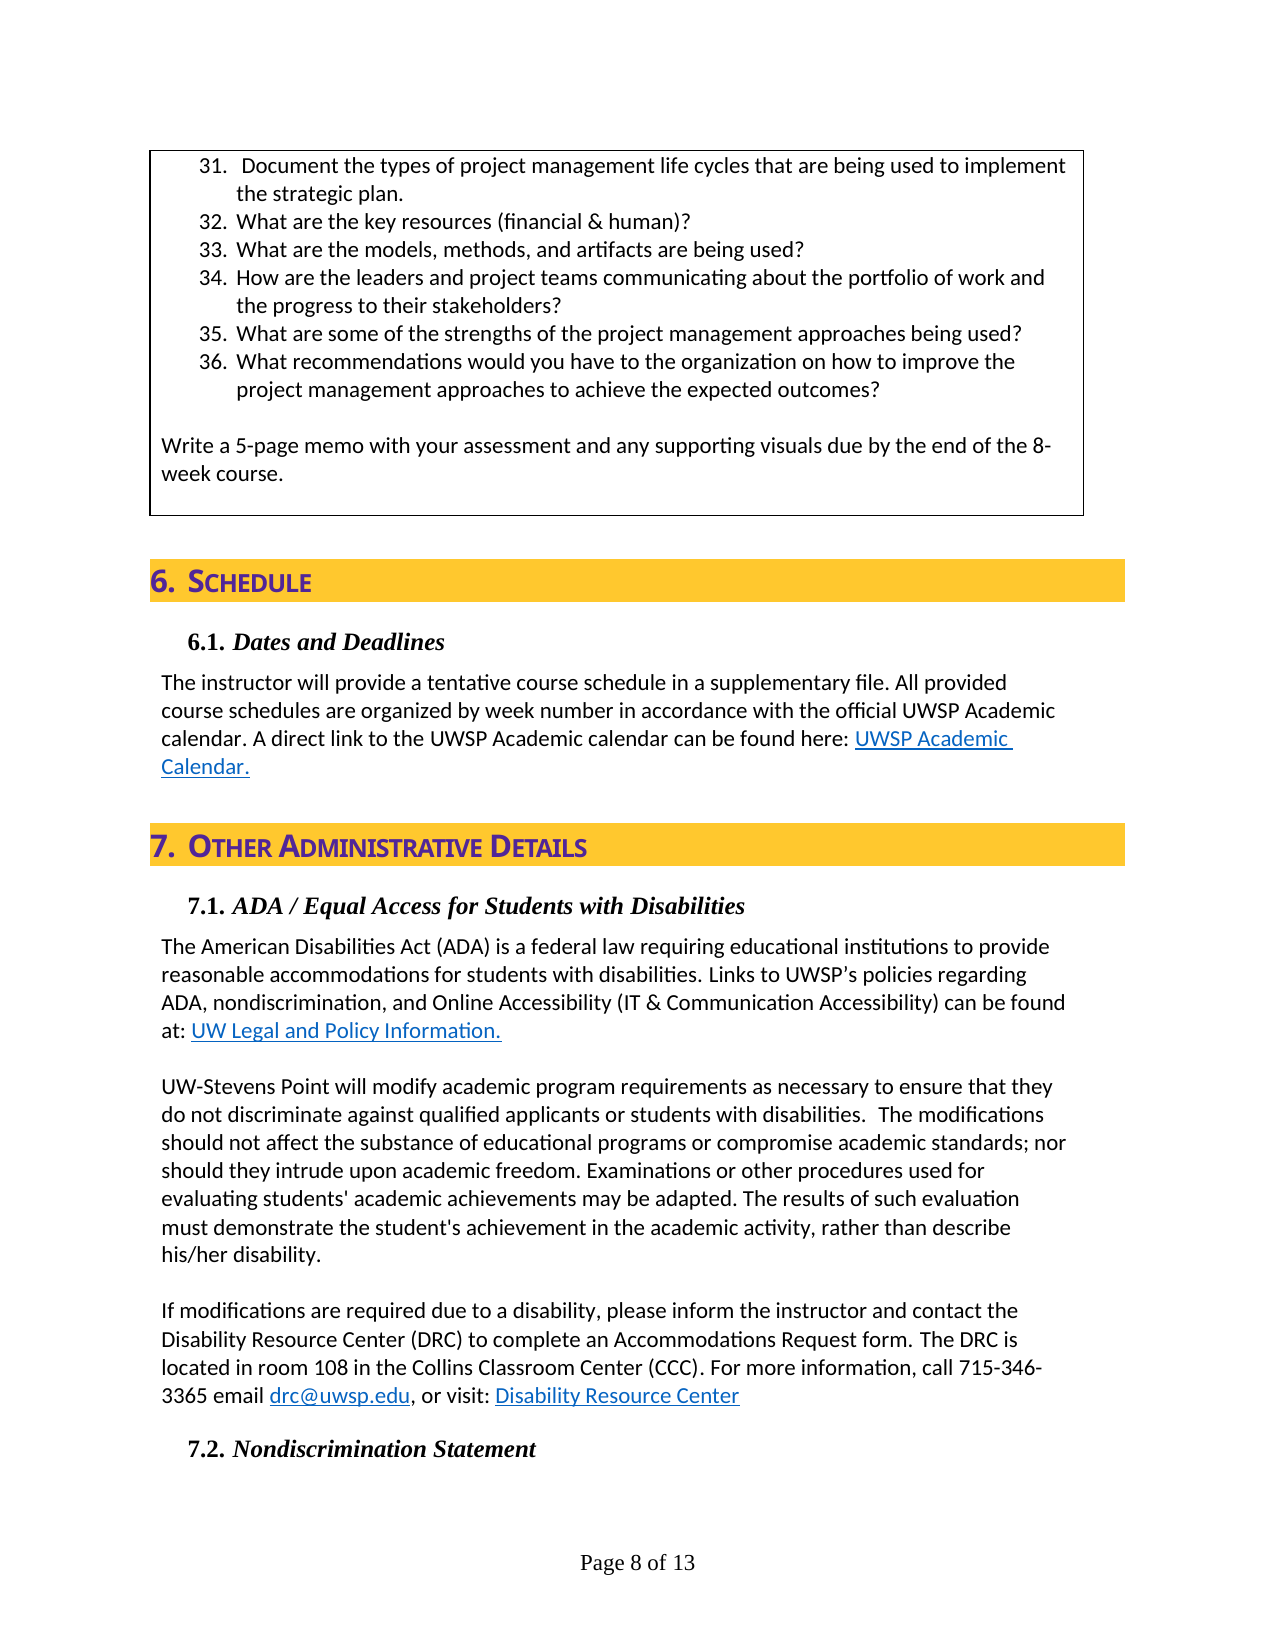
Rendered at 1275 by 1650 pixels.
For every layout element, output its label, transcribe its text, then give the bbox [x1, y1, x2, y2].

subtitle Dates and Deadlines [187, 627, 1125, 656]
subtitle Other Administrative Details [150, 823, 1125, 866]
subtitle ADA / Equal Access for Students with Disabilities [187, 891, 1125, 920]
subtitle Nondiscrimination Statement [187, 1434, 1125, 1462]
subtitle Schedule [150, 559, 1125, 602]
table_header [151, 151, 1083, 515]
table_header The American Disabilities Act (ADA) is a federal law requiring educational institutions to provide reasonable accommodations for students with disabilities. Links to UWSP’s policies regarding ADA, nondiscrimination, and Online Accessibility (IT & Communication Accessibility) can be found at: UW Legal and Policy Information. UW-Stevens Point will modify academic program requirements as necessary to ensure that they do not discriminate against qualified applicants or students with disabilities. The modifications should not affect the substance of educational programs or compromise academic standards; nor should they intrude upon academic freedom. Examinations or other procedures used for evaluating students' academic achievements may be adapted. The results of such evaluation must demonstrate the student's achievement in the academic activity, rather than describe his/her disability. If modifications are required due to a disability, please inform the instructor and contact the Disability Resource Center (DRC) to complete an Accommodations Request form. The DRC is located in room 108 in the Collins Classroom Center (CCC). For more information, call 715-346-3365 email drc@uwsp.edu, or visit: Disability Resource Center [150, 933, 1084, 1409]
table_header The instructor will provide a tentative course schedule in a supplementary file. All provided course schedules are organized by week number in accordance with the official UWSP Academic calendar. A direct link to the UWSP Academic calendar can be found here: UWSP Academic Calendar. [150, 668, 1084, 780]
